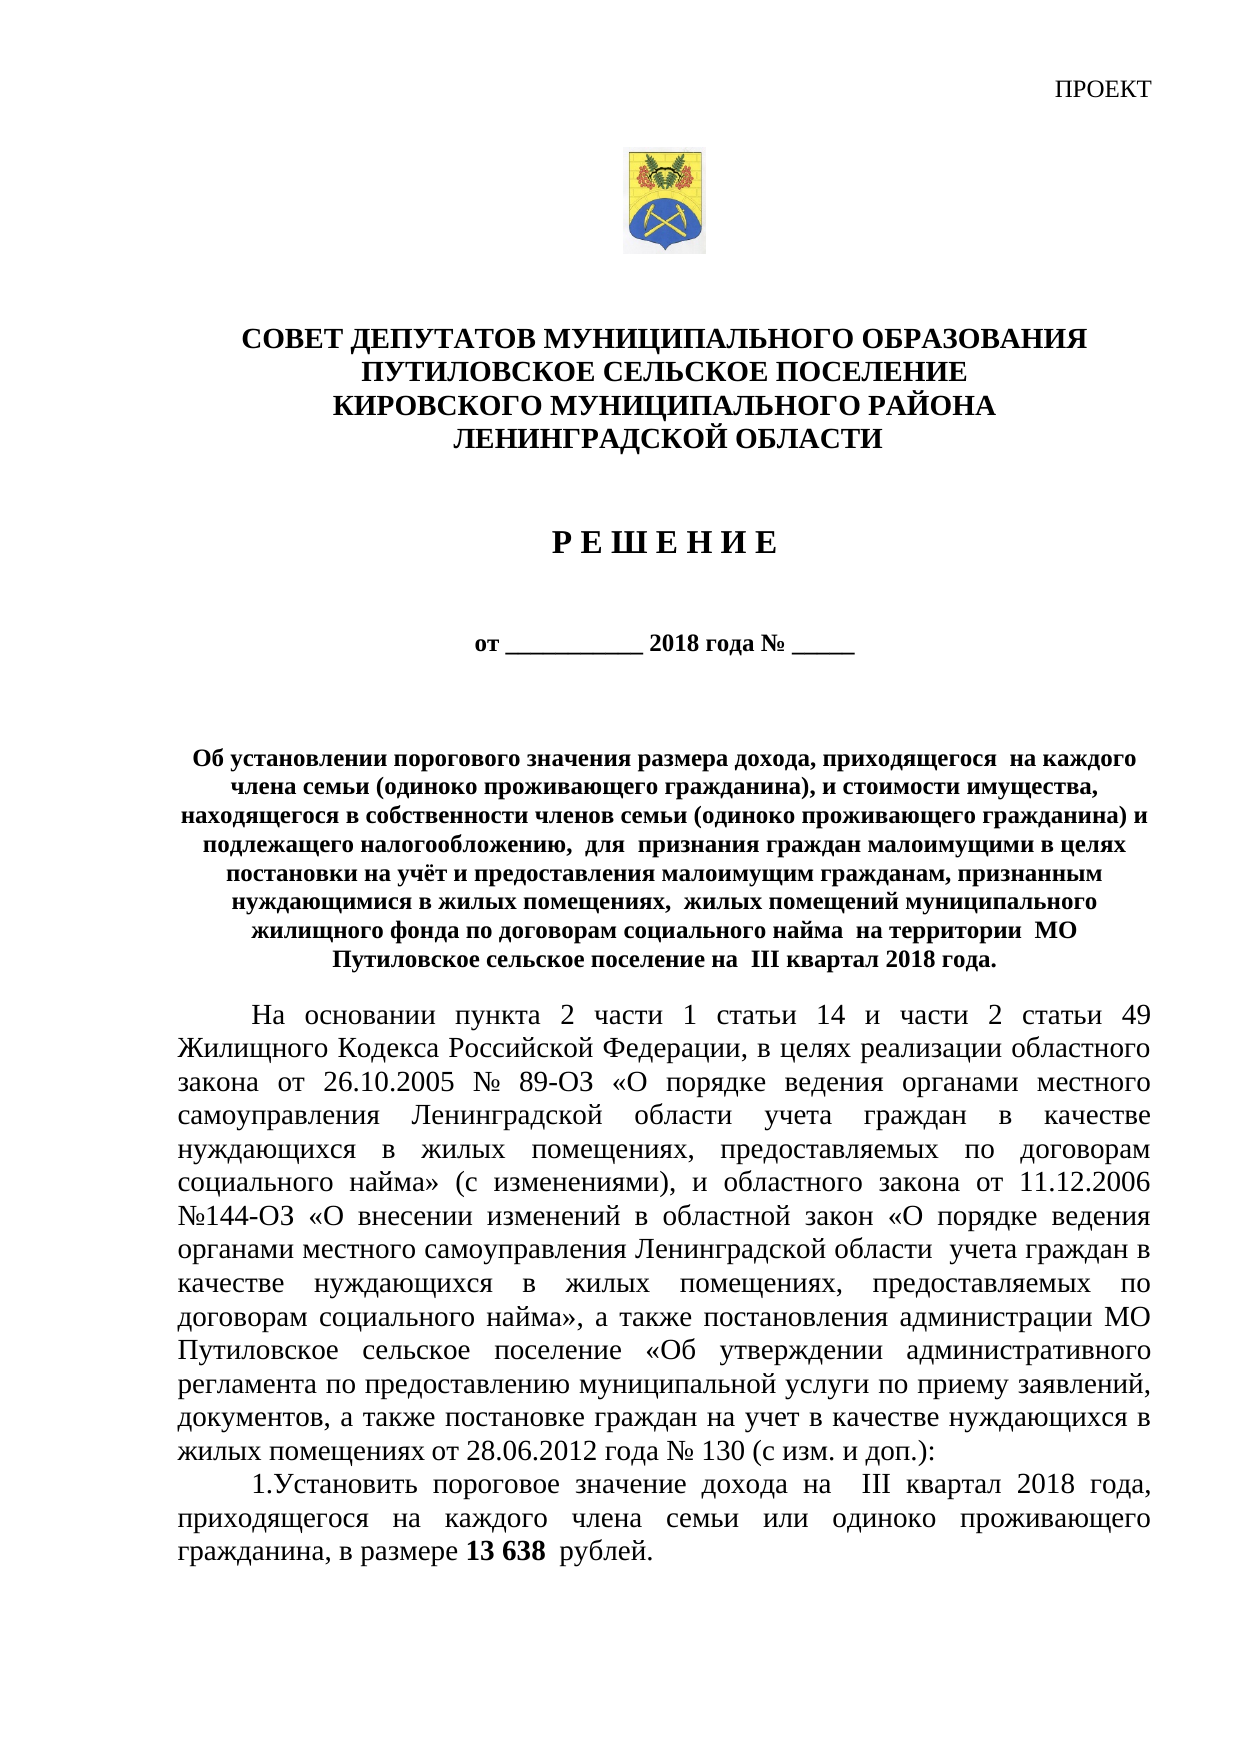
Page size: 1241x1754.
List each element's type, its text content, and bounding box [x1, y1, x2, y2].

text На основании пункта 2 части 1 статьи 14 и части 2 статьи 49 Жилищного Кодекса Российской Федерации, в целях реализации областного закона от 26.10.2005 № 89-ОЗ «О порядке ведения органами местного самоуправления Ленинградской области учета граждан в качестве нуждающихся в жилых помещениях, предоставляемых по договорам социального найма» (с изменениями), и областного закона от 11.12.2006 №144-ОЗ «О внесении изменений в областной закон «О порядке ведения органами местного самоуправления Ленинградской области учета граждан в качестве нуждающихся в жилых помещениях, предоставляемых по договорам социального найма», а также постановления администрации МО Путиловское сельское поселение «Об утверждении административного регламента по предоставлению муниципальной услуги по приему заявлений, документов, а также постановке граждан на учет в качестве нуждающихся в жилых помещениях от 28.06.2012 года № 130 (с изм. и доп.): [177, 997, 1152, 1466]
picture [623, 147, 706, 254]
text КИРОВСКОГО МУНИЦИПАЛЬНОГО РАЙОНА [177, 388, 1152, 422]
text ЛЕНИНГРАДСКОЙ ОБЛАСТИ [177, 422, 1152, 455]
text ПУТИЛОВСКОЕ СЕЛЬСКОЕ ПОСЕЛЕНИЕ [177, 354, 1152, 388]
text от ___________ 2018 года № _____ [177, 628, 1152, 656]
text Р Е Ш Е Н И Е [177, 522, 1152, 561]
text Об установлении порогового значения размера дохода, приходящегося на каждого члена семьи (одиноко проживающего гражданина), и стоимости имущества, находящегося в собственности членов семьи (одиноко проживающего гражданина) и подлежащего налогообложению, для признания граждан малоимущими в целях постановки на учёт и предоставления малоимущим гражданам, признанным нуждающимися в жилых помещениях, жилых помещений муниципального жилищного фонда по договорам социального найма на территории МО Путиловское сельское поселение на III квартал 2018 года. [177, 743, 1152, 973]
text 1.Установить пороговое значение дохода на III квартал 2018 года, приходящегося на каждого члена семьи или одиноко проживающего гражданина, в размере 13 638 рублей. [177, 1466, 1152, 1567]
text СОВЕТ ДЕПУТАТОВ МУНИЦИПАЛЬНОГО ОБРАЗОВАНИЯ [177, 321, 1152, 354]
